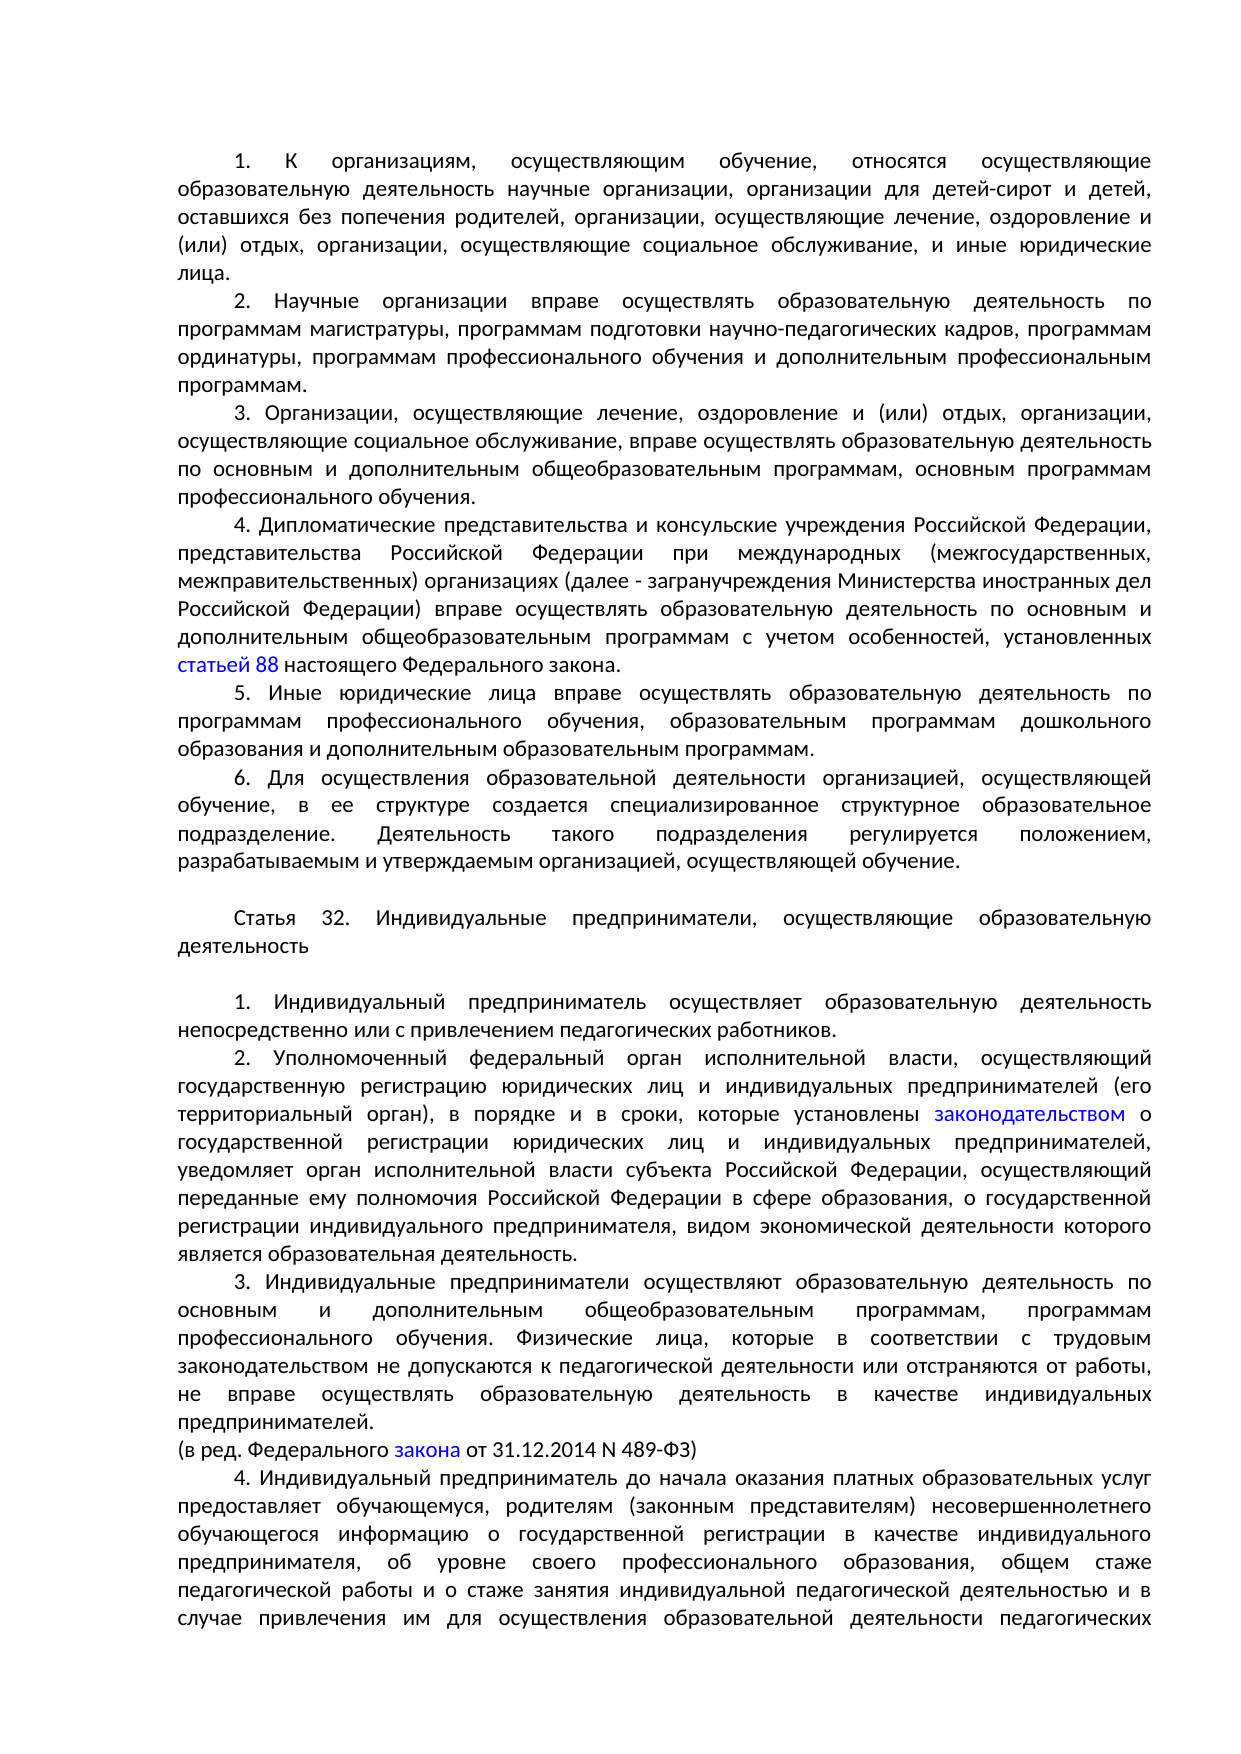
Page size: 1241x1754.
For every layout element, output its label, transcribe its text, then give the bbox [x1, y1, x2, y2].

text 1. К организациям, осуществляющим обучение, относятся осуществляющие образовательную деятельность научные организации, организации для детей-сирот и детей, оставшихся без попечения родителей, организации, осуществляющие лечение, оздоровление и (или) отдых, организации, осуществляющие социальное обслуживание, и иные юридические лица. [177, 146, 1152, 286]
text Статья 32. Индивидуальные предприниматели, осуществляющие образовательную деятельность [177, 903, 1152, 959]
text 1. Индивидуальный предприниматель осуществляет образовательную деятельность непосредственно или с привлечением педагогических работников. [177, 987, 1152, 1043]
text (в ред. Федерального закона от 31.12.2014 N 489-ФЗ) [177, 1435, 1152, 1463]
text 2. Уполномоченный федеральный орган исполнительной власти, осуществляющий государственную регистрацию юридических лиц и индивидуальных предпринимателей (его территориальный орган), в порядке и в сроки, которые установлены законодательством о государственной регистрации юридических лиц и индивидуальных предпринимателей, уведомляет орган исполнительной власти субъекта Российской Федерации, осуществляющий переданные ему полномочия Российской Федерации в сфере образования, о государственной регистрации индивидуального предпринимателя, видом экономической деятельности которого является образовательная деятельность. [177, 1043, 1152, 1267]
text 4. Дипломатические представительства и консульские учреждения Российской Федерации, представительства Российской Федерации при международных (межгосударственных, межправительственных) организациях (далее - загранучреждения Министерства иностранных дел Российской Федерации) вправе осуществлять образовательную деятельность по основным и дополнительным общеобразовательным программам с учетом особенностей, установленных статьей 88 настоящего Федерального закона. [177, 510, 1152, 678]
text 3. Организации, осуществляющие лечение, оздоровление и (или) отдых, организации, осуществляющие социальное обслуживание, вправе осуществлять образовательную деятельность по основным и дополнительным общеобразовательным программам, основным программам профессионального обучения. [177, 398, 1152, 510]
text 3. Индивидуальные предприниматели осуществляют образовательную деятельность по основным и дополнительным общеобразовательным программам, программам профессионального обучения. Физические лица, которые в соответствии с трудовым законодательством не допускаются к педагогической деятельности или отстраняются от работы, не вправе осуществлять образовательную деятельность в качестве индивидуальных предпринимателей. [177, 1267, 1152, 1435]
text 6. Для осуществления образовательной деятельности организацией, осуществляющей обучение, в ее структуре создается специализированное структурное образовательное подразделение. Деятельность такого подразделения регулируется положением, разрабатываемым и утверждаемым организацией, осуществляющей обучение. [177, 763, 1152, 875]
text 5. Иные юридические лица вправе осуществлять образовательную деятельность по программам профессионального обучения, образовательным программам дошкольного образования и дополнительным образовательным программам. [177, 678, 1152, 763]
text 2. Научные организации вправе осуществлять образовательную деятельность по программам магистратуры, программам подготовки научно-педагогических кадров, программам ординатуры, программам профессионального обучения и дополнительным профессиональным программам. [177, 286, 1152, 398]
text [177, 1463, 1152, 1631]
